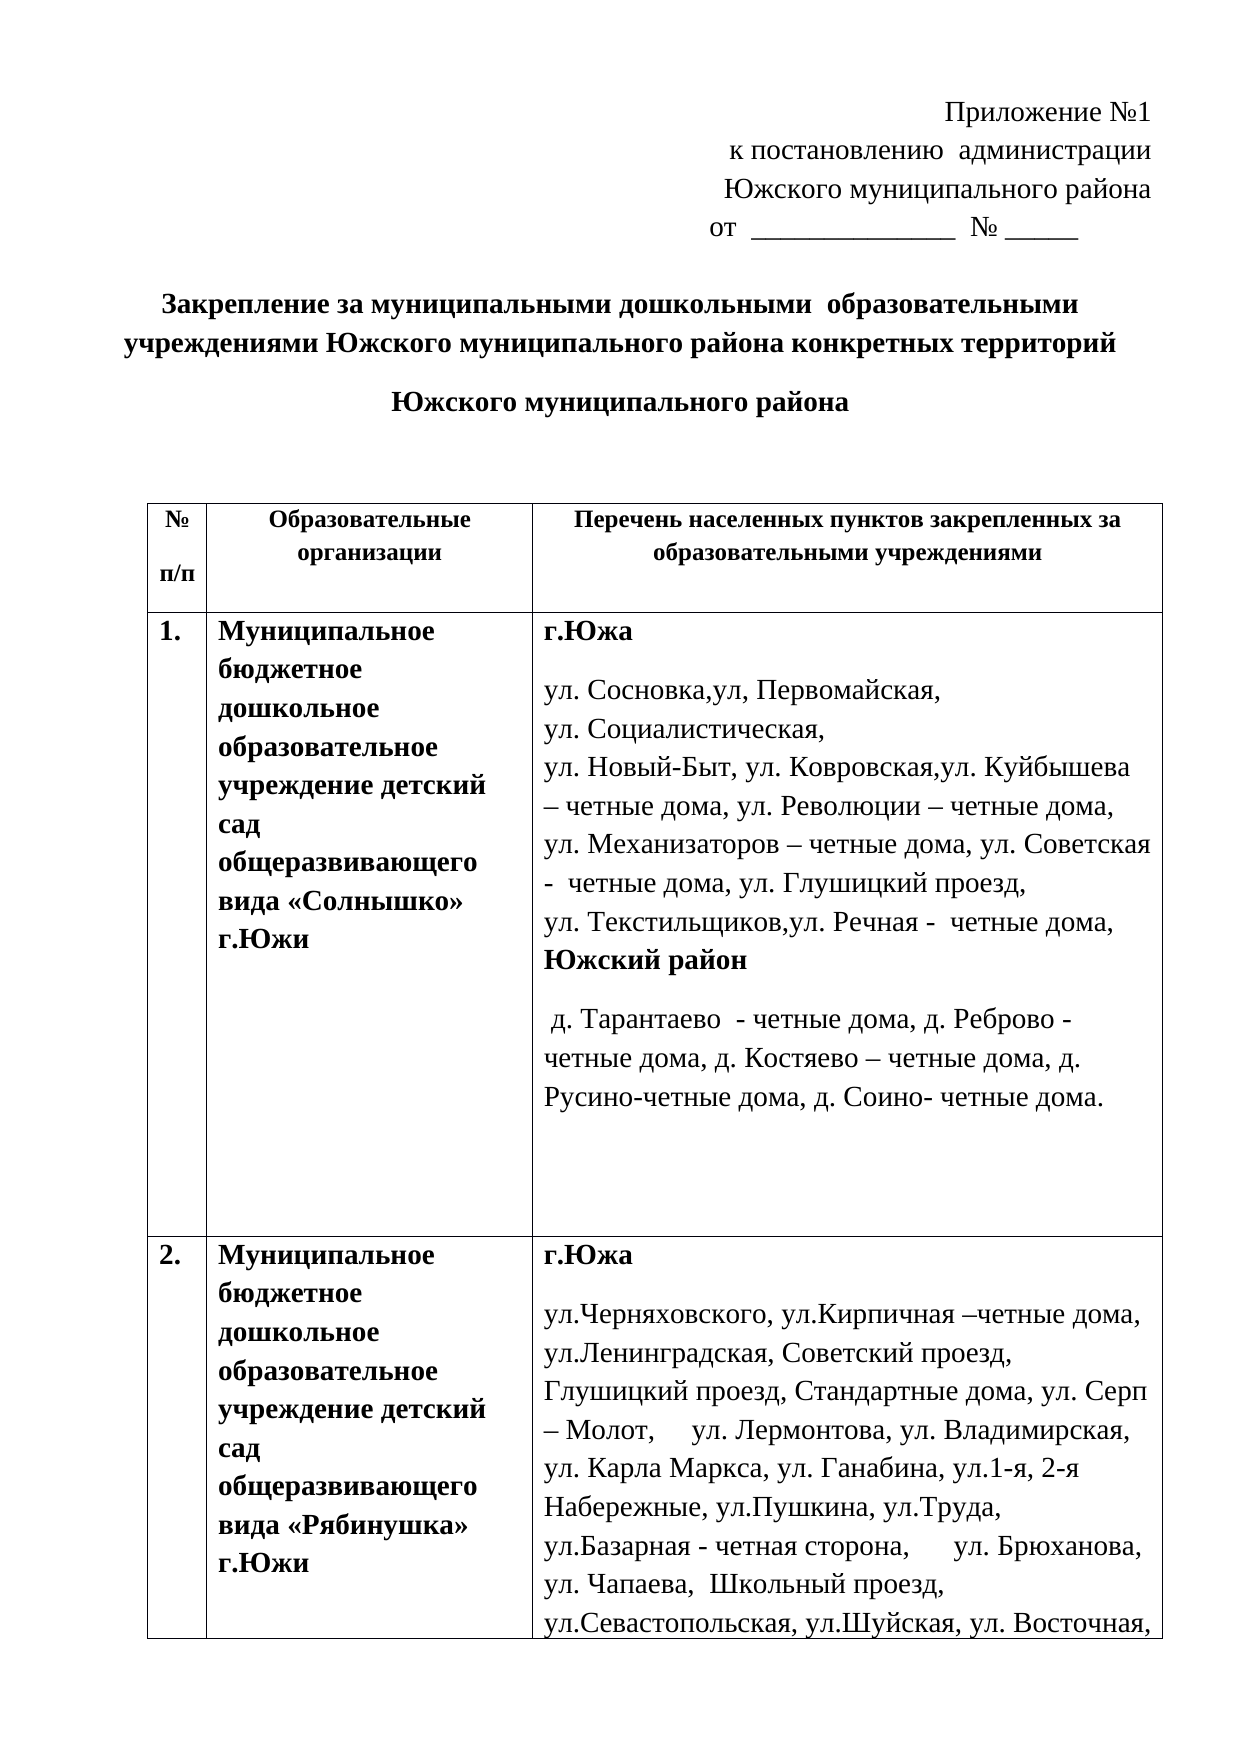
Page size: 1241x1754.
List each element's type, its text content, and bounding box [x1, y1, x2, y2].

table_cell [207, 1237, 532, 1638]
text Южского муниципального района [89, 384, 1152, 418]
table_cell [533, 1237, 1162, 1638]
table_header Образовательные организации [207, 504, 532, 612]
text к постановлению администрации [89, 132, 1152, 166]
text Закрепление за муниципальными дошкольными образовательными учреждениями Южского муниципального района конкретных территорий [89, 287, 1152, 359]
table_header № п/п [148, 504, 206, 612]
text Приложение №1 [89, 94, 1152, 127]
table_cell г.Южа ул. Сосновка,ул, Первомайская, ул. Социалистическая, ул. Новый-Быт, ул. Ковровская,ул. Куйбышева – четные дома, ул. Революции – четные дома, ул. Механизаторов – четные дома, ул. Советская - четные дома, ул. Глушицкий проезд, ул. Текстильщиков,ул. Речная - четные дома, Южский район д. Тарантаево - четные дома, д. Реброво - четные дома, д. Костяево – четные дома, д. Русино-четные дома, д. Соино- четные дома. [533, 613, 1162, 1236]
table_cell 1. [148, 613, 206, 1236]
table_header Перечень населенных пунктов закрепленных за образовательными учреждениями [533, 504, 1162, 612]
text от ______________ № _____ [89, 209, 1152, 243]
text Южского муниципального района [89, 171, 1152, 204]
table_cell Муниципальное бюджетное дошкольное образовательное учреждение детский сад общеразвивающего вида «Солнышко» г.Южи [207, 613, 532, 1236]
table_cell 2. [148, 1237, 206, 1638]
